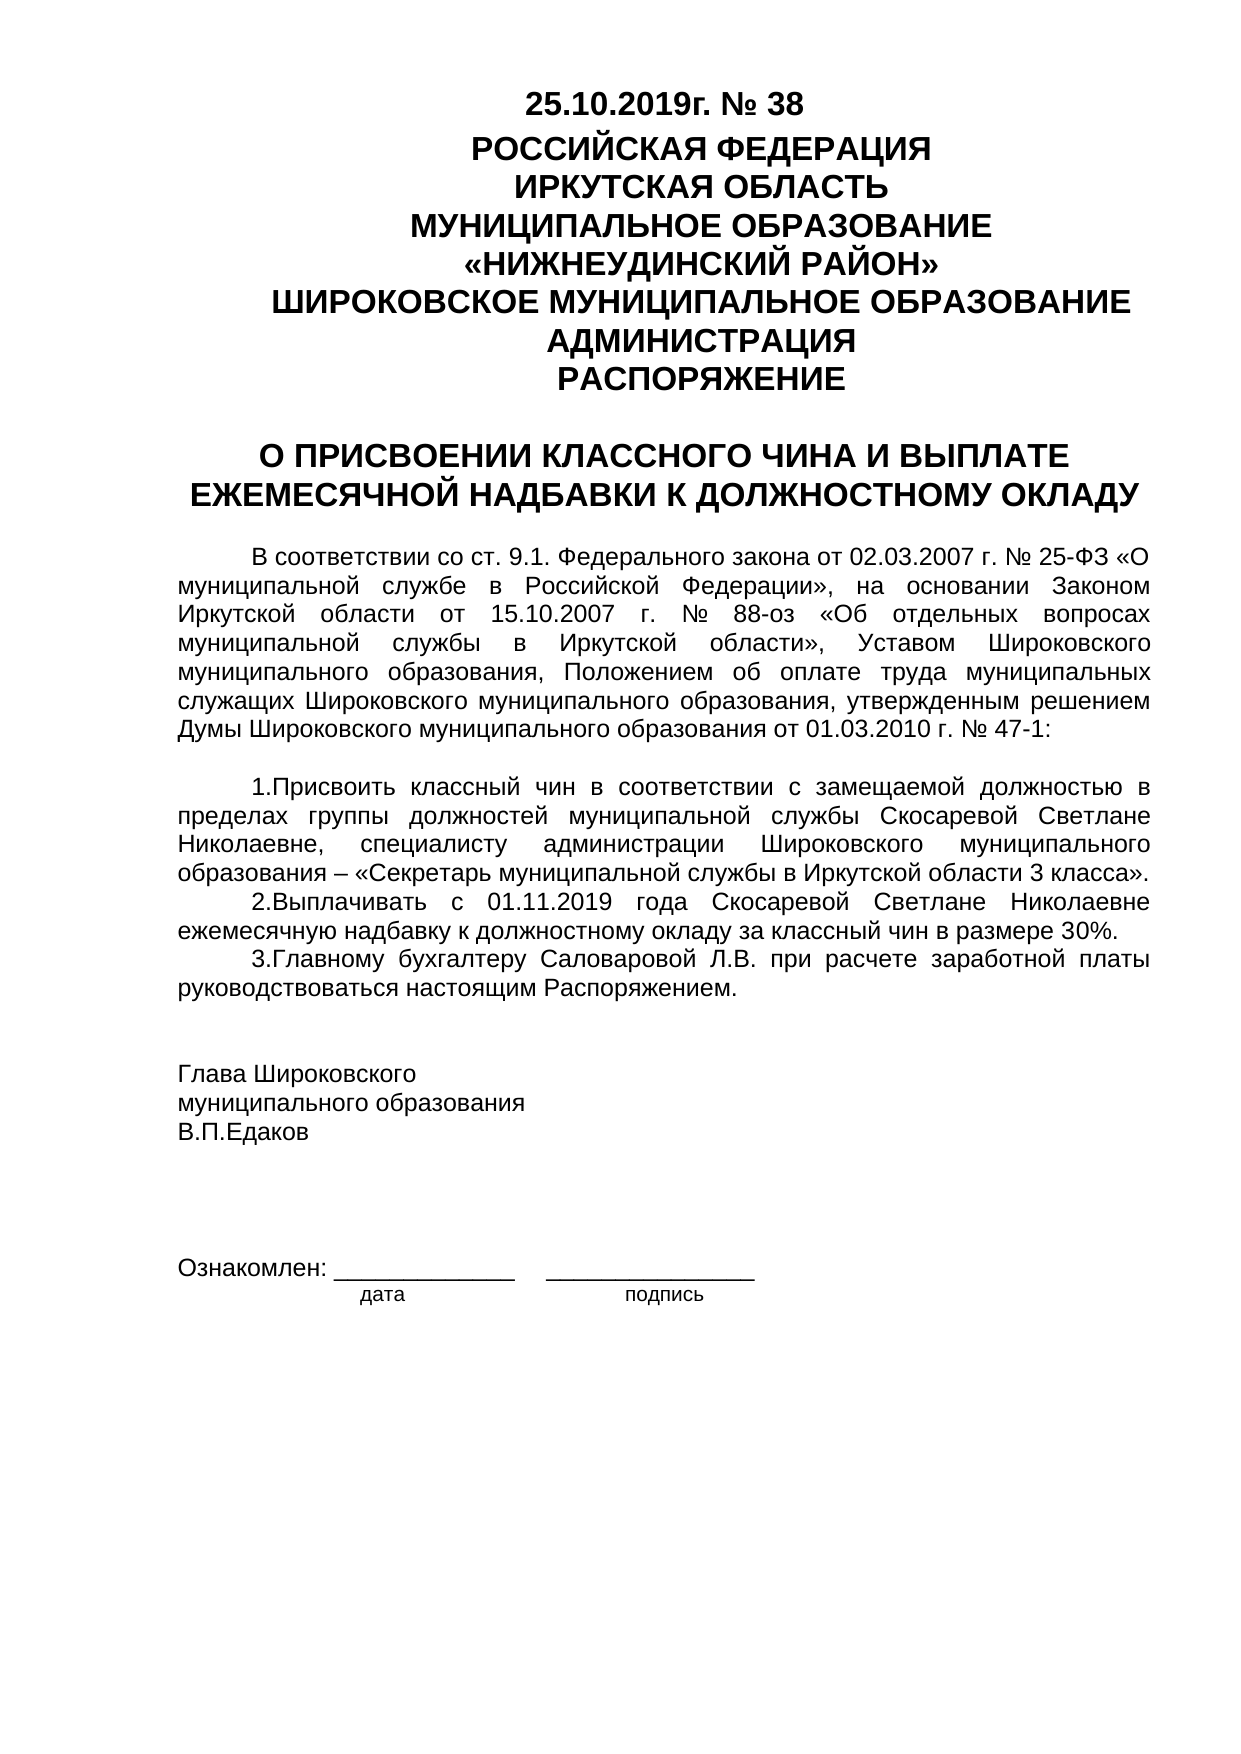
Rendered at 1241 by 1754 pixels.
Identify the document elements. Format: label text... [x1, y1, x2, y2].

text ШИРОКОВСКОЕ МУНИЦИПАЛЬНОЕ ОБРАЗОВАНИЕ [177, 283, 1152, 321]
text АДМИНИСТРАЦИЯ [177, 321, 1152, 359]
text «НИЖНЕУДИНСКИЙ РАЙОН» [177, 244, 1152, 283]
text Ознакомлен: _____________ _______________ [177, 1253, 1152, 1282]
text В соответствии со ст. 9.1. Федерального закона от 02.03.2007 г. № 25-ФЗ «О муниципальной службе в Российской Федерации», на основании Законом Иркутской области от 15.10.2007 г. № 88-оз «Об отдельных вопросах муниципальной службы в Иркутской области», Уставом Широковского муниципального образования, Положением об оплате труда муниципальных служащих Широковского муниципального образования, утвержденным решением Думы Широковского муниципального образования от 01.03.2010 г. № 47-1: [177, 542, 1152, 743]
text Глава Широковского [177, 1059, 1152, 1088]
text В.П.Едаков [177, 1117, 1152, 1146]
text О ПРИСВОЕНИИ КЛАССНОГО ЧИНА И ВЫПЛАТЕ ЕЖЕМЕСЯЧНОЙ НАДБАВКИ К ДОЛЖНОСТНОМУ ОКЛАДУ [177, 436, 1152, 513]
list 2.Выплачивать с 01.11.2019 года Скосаревой Светлане Николаевне ежемесячную надбавку к должностному окладу за классный чин в размере 30%. [177, 887, 1152, 944]
text муниципального образования [177, 1088, 1152, 1117]
text 3.Главному бухгалтеру Саловаровой Л.В. при расчете заработной платы руководствоваться настоящим Распоряжением. [177, 944, 1152, 1002]
text 25.10.2019г. № 38 [177, 84, 1152, 123]
text 1.Присвоить классный чин в соответствии с замещаемой должностью в пределах группы должностей муниципальной службы Скосаревой Светлане Николаевне, специалисту администрации Широковского муниципального образования – «Секретарь муниципальной службы в Иркутской области 3 класса». [177, 772, 1152, 887]
text РАСПОРЯЖЕНИЕ [177, 359, 1152, 398]
text ИРКУТСКАЯ ОБЛАСТЬ [177, 167, 1152, 206]
text дата подпись [177, 1282, 1152, 1306]
text РОССИЙСКАЯ ФЕДЕРАЦИЯ [177, 129, 1152, 167]
text МУНИЦИПАЛЬНОЕ ОБРАЗОВАНИЕ [177, 206, 1152, 244]
